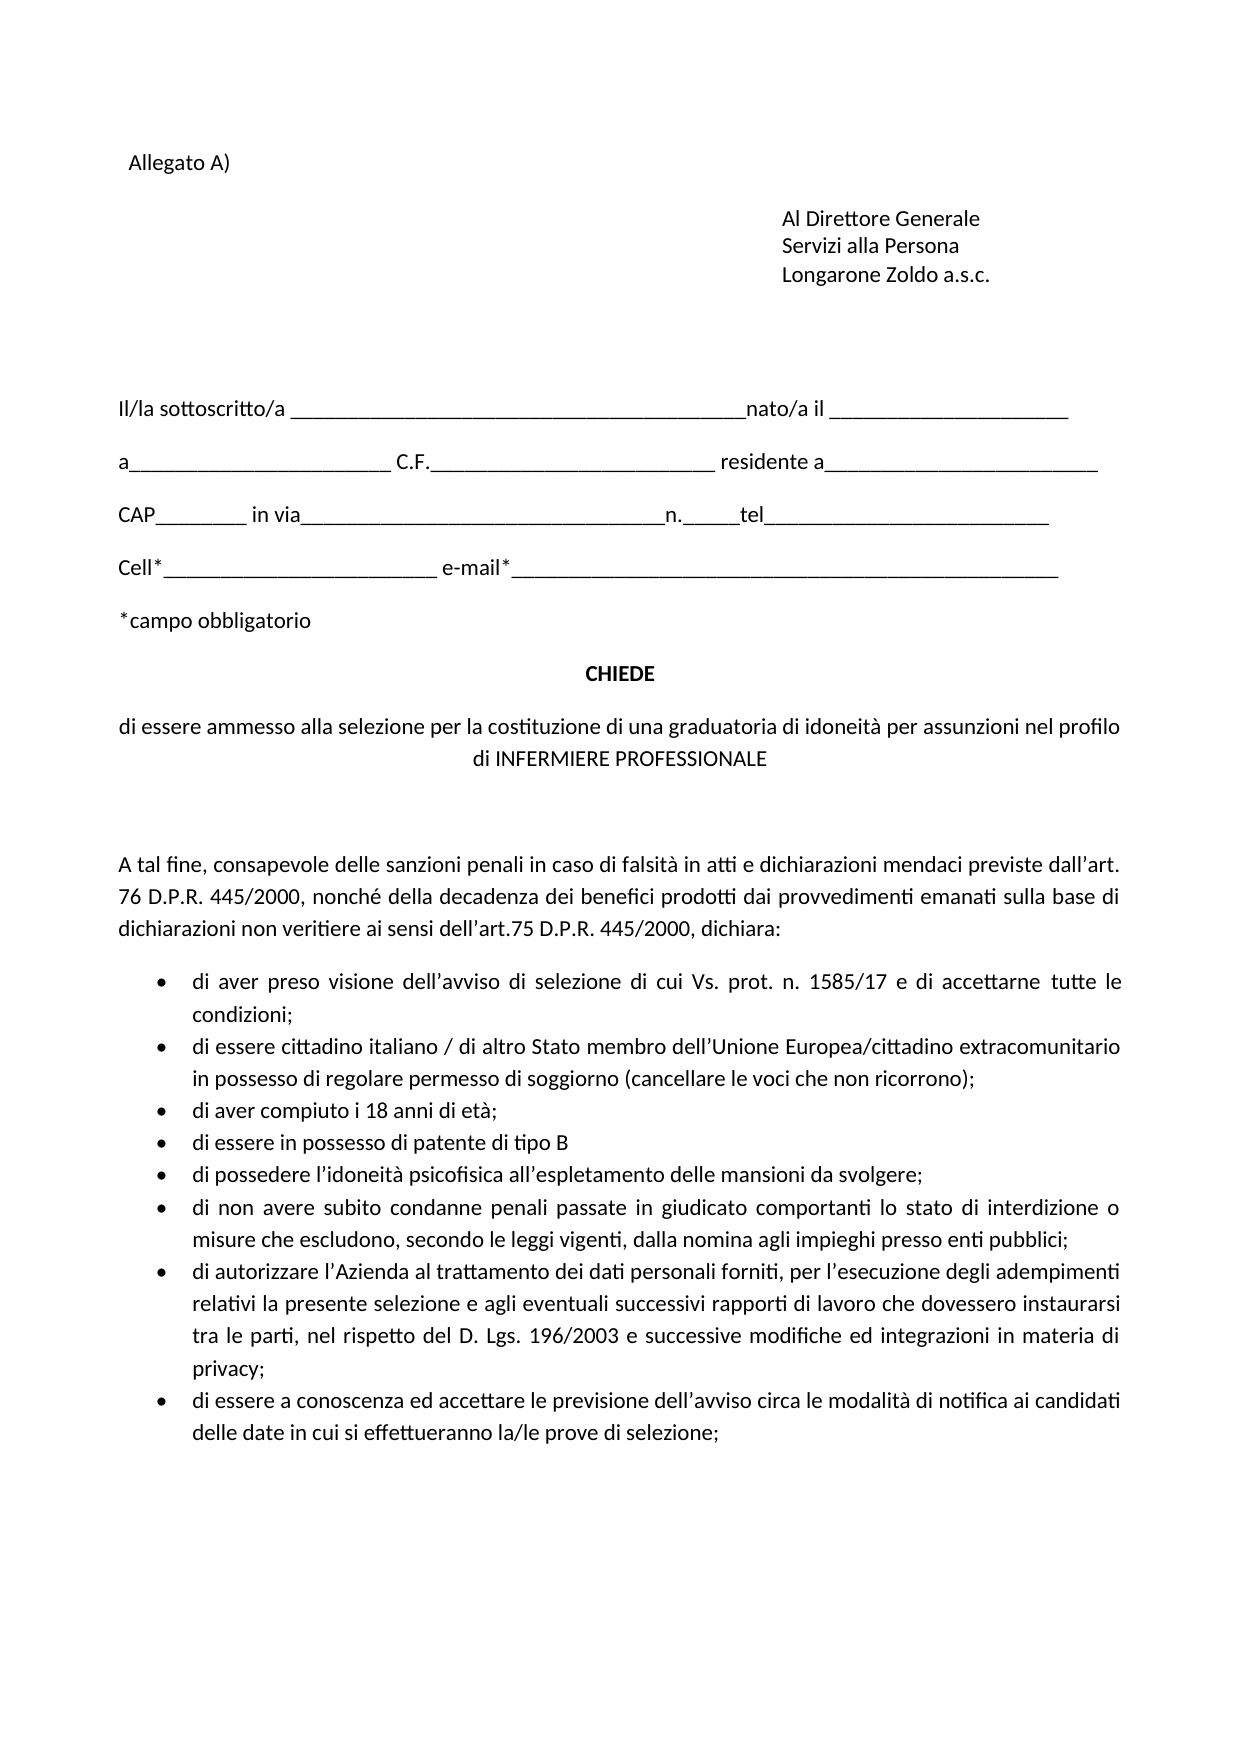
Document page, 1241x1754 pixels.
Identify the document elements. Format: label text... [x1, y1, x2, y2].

list di aver compiuto i 18 anni di età; [156, 1096, 1122, 1124]
list di essere cittadino italiano / di altro Stato membro dell’Unione Europea/cittadino extracomunitario in possesso di regolare permesso di soggiorno (cancellare le voci che non ricorrono); [156, 1032, 1122, 1092]
text a_______________________ C.F._________________________ residente a________________________ [118, 447, 1122, 475]
list di essere a conoscenza ed accettare le previsione dell’avviso circa le modalità di notifica ai candidati delle date in cui si effettueranno la/le prove di selezione; [156, 1386, 1122, 1446]
text Longarone Zoldo a.s.c. [118, 260, 1122, 288]
text Allegato A) [118, 148, 1122, 176]
text di essere ammesso alla selezione per la costituzione di una graduatoria di idoneità per assunzioni nel profilo di INFERMIERE PROFESSIONALE [118, 712, 1122, 772]
text A tal fine, consapevole delle sanzioni penali in caso di falsità in atti e dichiarazioni mendaci previste dall’art. 76 D.P.R. 445/2000, nonché della decadenza dei benefici prodotti dai provvedimenti emanati sulla base di dichiarazioni non veritiere ai sensi dell’art.75 D.P.R. 445/2000, dichiara: [118, 850, 1122, 942]
text *campo obbligatorio [118, 606, 1122, 634]
list di autorizzare l’Azienda al trattamento dei dati personali forniti, per l’esecuzione degli adempimenti relativi la presente selezione e agli eventuali successivi rapporti di lavoro che dovessero instaurarsi tra le parti, nel rispetto del D. Lgs. 196/2003 e successive modifiche ed integrazioni in materia di privacy; [156, 1257, 1122, 1382]
text CHIEDE [118, 659, 1122, 687]
text CAP________ in via________________________________n._____tel_________________________ [118, 500, 1122, 528]
list di aver preso visione dell’avviso di selezione di cui Vs. prot. n. 1585/17 e di accettarne tutte le condizioni; [156, 967, 1122, 1028]
list di non avere subito condanne penali passate in giudicato comportanti lo stato di interdizione o misure che escludono, secondo le leggi vigenti, dalla nomina agli impieghi presso enti pubblici; [156, 1193, 1122, 1253]
text Al Direttore Generale [708, 204, 1122, 232]
list di possedere l’idoneità psicofisica all’espletamento delle mansioni da svolgere; [156, 1161, 1122, 1189]
text Servizi alla Persona [118, 232, 1122, 260]
text Cell*________________________ e-mail*________________________________________________ [118, 553, 1122, 581]
text Il/la sottoscritto/a ________________________________________nato/a il _____________________ [118, 394, 1122, 422]
list di essere in possesso di patente di tipo B [156, 1128, 1122, 1156]
